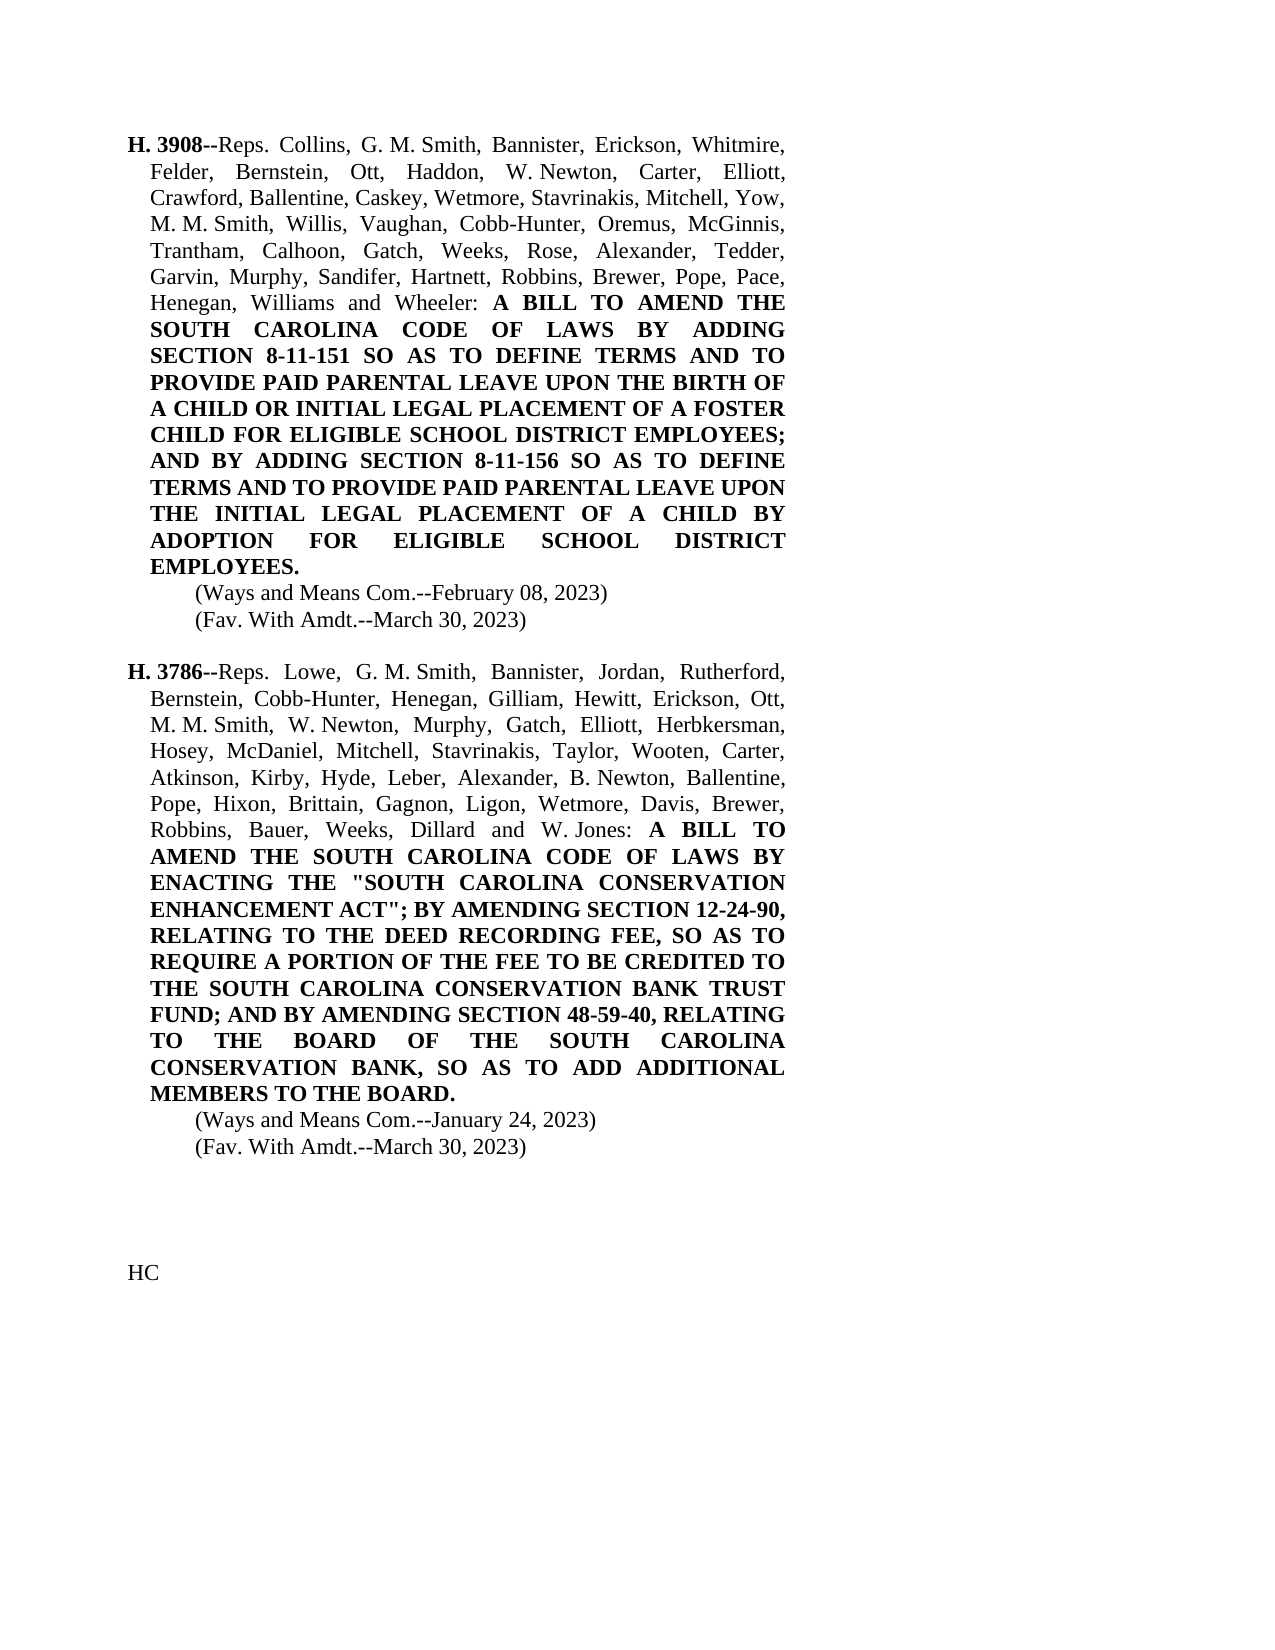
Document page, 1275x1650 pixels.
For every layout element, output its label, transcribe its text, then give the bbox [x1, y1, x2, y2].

text (Ways and Means Com.--February 08, 2023) [195, 579, 786, 606]
text (Fav. With Amdt.--March 30, 2023) [195, 1133, 786, 1159]
text H. 3908--Reps. Collins, G. M. Smith, Bannister, Erickson, Whitmire, Felder, Bernstein, Ott, Haddon, W. Newton, Carter, Elliott, Crawford, Ballentine, Caskey, Wetmore, Stavrinakis, Mitchell, Yow, M. M. Smith, Willis, Vaughan, Cobb-Hunter, Oremus, McGinnis, Trantham, Calhoon, Gatch, Weeks, Rose, Alexander, Tedder, Garvin, Murphy, Sandifer, Hartnett, Robbins, Brewer, Pope, Pace, Henegan, Williams and Wheeler: A BILL TO AMEND THE SOUTH CAROLINA CODE OF LAWS BY ADDING SECTION 8-11-151 SO AS TO DEFINE TERMS AND TO PROVIDE PAID PARENTAL LEAVE UPON THE BIRTH OF A CHILD OR INITIAL LEGAL PLACEMENT OF A FOSTER CHILD FOR ELIGIBLE SCHOOL DISTRICT EMPLOYEES; AND BY ADDING SECTION 8-11-156 SO AS TO DEFINE TERMS AND TO PROVIDE PAID PARENTAL LEAVE UPON THE INITIAL LEGAL PLACEMENT OF A CHILD BY ADOPTION FOR ELIGIBLE SCHOOL DISTRICT EMPLOYEES. [127, 131, 786, 579]
text (Ways and Means Com.--January 24, 2023) [195, 1106, 786, 1133]
text (Fav. With Amdt.--March 30, 2023) [195, 606, 786, 632]
text H. 3786--Reps. Lowe, G. M. Smith, Bannister, Jordan, Rutherford, Bernstein, Cobb-Hunter, Henegan, Gilliam, Hewitt, Erickson, Ott, M. M. Smith, W. Newton, Murphy, Gatch, Elliott, Herbkersman, Hosey, McDaniel, Mitchell, Stavrinakis, Taylor, Wooten, Carter, Atkinson, Kirby, Hyde, Leber, Alexander, B. Newton, Ballentine, Pope, Hixon, Brittain, Gagnon, Ligon, Wetmore, Davis, Brewer, Robbins, Bauer, Weeks, Dillard and W. Jones: A BILL TO AMEND THE SOUTH CAROLINA CODE OF LAWS BY ENACTING THE "SOUTH CAROLINA CONSERVATION ENHANCEMENT ACT"; BY AMENDING SECTION 12-24-90, RELATING TO THE DEED RECORDING FEE, SO AS TO REQUIRE A PORTION OF THE FEE TO BE CREDITED TO THE SOUTH CAROLINA CONSERVATION BANK TRUST FUND; AND BY AMENDING SECTION 48-59-40, RELATING TO THE BOARD OF THE SOUTH CAROLINA CONSERVATION BANK, SO AS TO ADD ADDITIONAL MEMBERS TO THE BOARD. [127, 658, 786, 1106]
